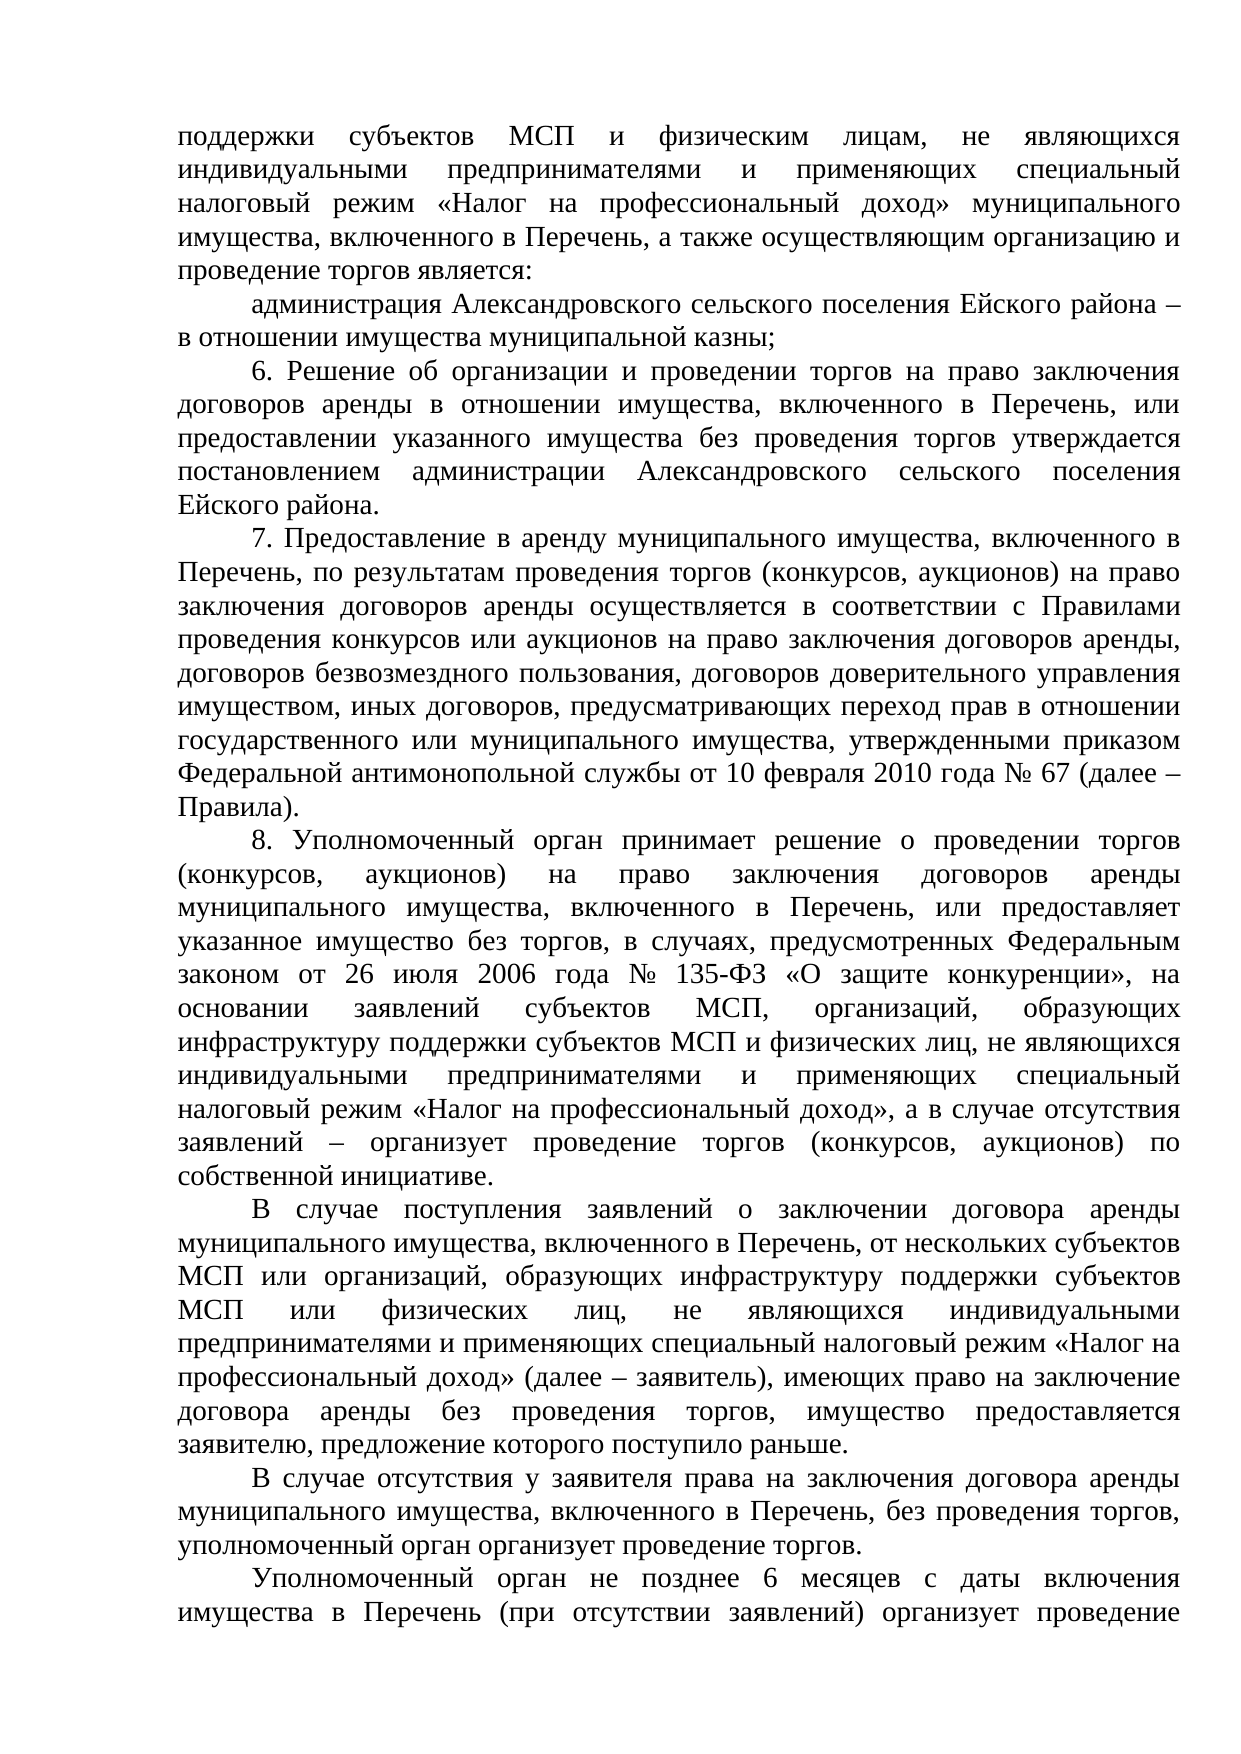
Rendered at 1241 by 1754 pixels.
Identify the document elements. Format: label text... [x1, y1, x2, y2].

text 6. Решение об организации и проведении торгов на право заключения договоров аренды в отношении имущества, включенного в Перечень, или предоставлении указанного имущества без проведения торгов утверждается постановлением администрации Александровского сельского поселения Ейского района. [177, 353, 1181, 521]
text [177, 1560, 1181, 1627]
text 7. Предоставление в аренду муниципального имущества, включенного в Перечень, по результатам проведения торгов (конкурсов, аукционов) на право заключения договоров аренды осуществляется в соответствии с Правилами проведения конкурсов или аукционов на право заключения договоров аренды, договоров безвозмездного пользования, договоров доверительного управления имуществом, иных договоров, предусматривающих переход прав в отношении государственного или муниципального имущества, утвержденными приказом Федеральной антимонопольной службы от 10 февраля 2010 года № 67 (далее – Правила). [177, 521, 1181, 822]
text В случае отсутствия у заявителя права на заключения договора аренды муниципального имущества, включенного в Перечень, без проведения торгов, уполномоченный орган организует проведение торгов. [177, 1460, 1181, 1560]
text 8. Уполномоченный орган принимает решение о проведении торгов (конкурсов, аукционов) на право заключения договоров аренды муниципального имущества, включенного в Перечень, или предоставляет указанное имущество без торгов, в случаях, предусмотренных Федеральным законом от 26 июля 2006 года № 135-ФЗ «О защите конкуренции», на основании заявлений субъектов МСП, организаций, образующих инфраструктуру поддержки субъектов МСП и физических лиц, не являющихся индивидуальными предпринимателями и применяющих специальный налоговый режим «Налог на профессиональный доход», а в случае отсутствия заявлений – организует проведение торгов (конкурсов, аукционов) по собственной инициативе. [177, 822, 1181, 1191]
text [177, 118, 1181, 286]
text В случае поступления заявлений о заключении договора аренды муниципального имущества, включенного в Перечень, от нескольких субъектов МСП или организаций, образующих инфраструктуру поддержки субъектов МСП или физических лиц, не являющихся индивидуальными предпринимателями и применяющих специальный налоговый режим «Налог на профессиональный доход» (далее – заявитель), имеющих право на заключение договора аренды без проведения торгов, имущество предоставляется заявителю, предложение которого поступило раньше. [177, 1191, 1181, 1460]
text администрация Александровского сельского поселения Ейского района – в отношении имущества муниципальной казны; [177, 286, 1181, 353]
